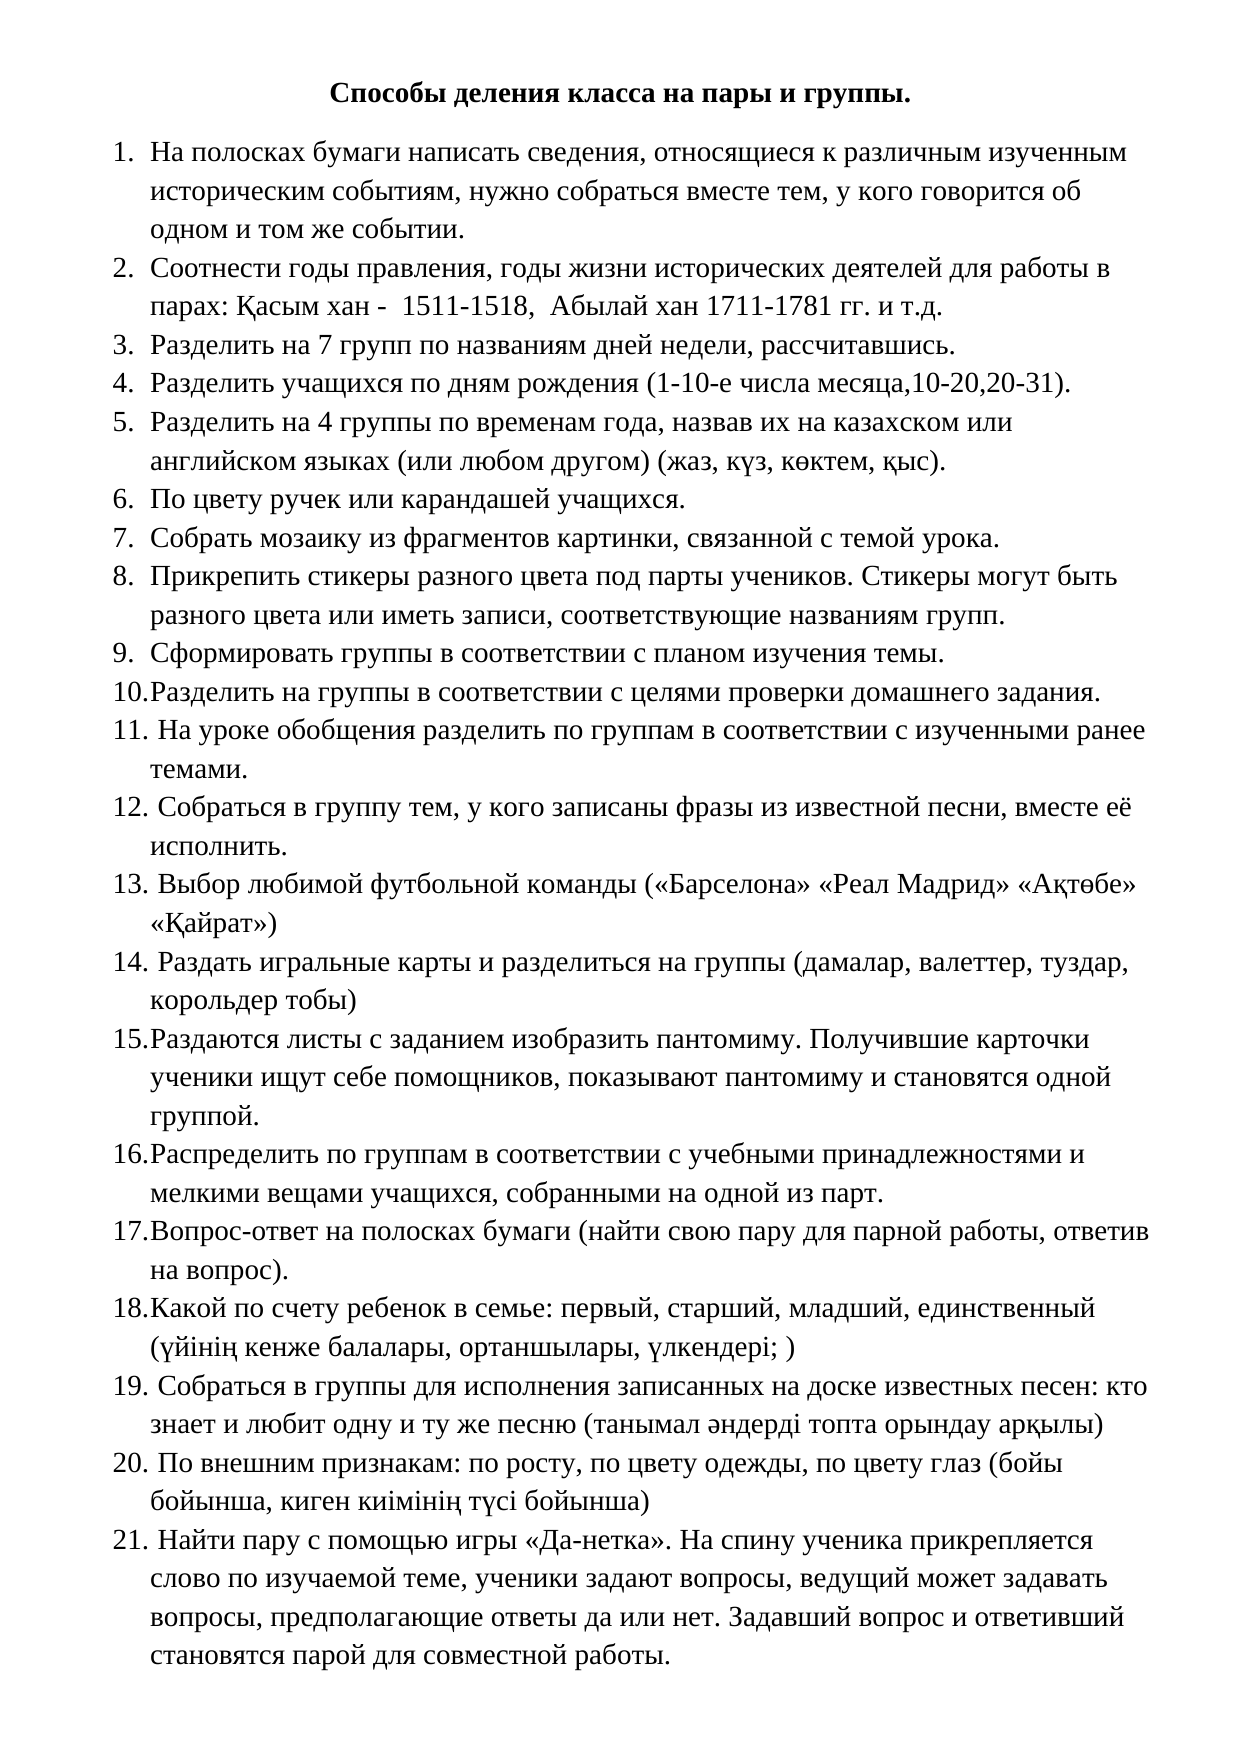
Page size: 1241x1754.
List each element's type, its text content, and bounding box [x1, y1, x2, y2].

list Найти пару с помощью игры «Да-нетка». На спину ученика прикрепляется слово по изучаемой теме, ученики задают вопросы, ведущий может задавать вопросы, предполагающие ответы да или нет. Задавший вопрос и ответивший становятся парой для совместной работы. [112, 1522, 1165, 1671]
list Прикрепить стикеры разного цвета под парты учеников. Стикеры могут быть разного цвета или иметь записи, соответствующие названиям групп. [112, 558, 1165, 630]
text Способы деления класса на пары и группы. [75, 75, 1165, 108]
list Выбор любимой футбольной команды («Барселона» «Реал Мадрид» «Ақтөбе» «Қайрат») [112, 867, 1165, 939]
list По внешним признакам: по росту, по цвету одежды, по цвету глаз (бойы бойынша, киген киімінің түсі бойынша) [112, 1445, 1165, 1517]
list Разделить на 4 группы по временам года, назвав их на казахском или английском языках (или любом другом) (жаз, күз, көктем, қыс). [112, 404, 1165, 476]
list По цвету ручек или карандашей учащихся. [112, 481, 1165, 515]
list Собрать мозаику из фрагментов картинки, связанной с темой урока. [112, 520, 1165, 553]
list Разделить на группы в соответствии с целями проверки домашнего задания. [112, 674, 1165, 707]
list Разделить учащихся по дням рождения (1-10-е числа месяца,10-20,20-31). [112, 366, 1165, 399]
list Распределить по группам в соответствии с учебными принадлежностями и мелкими вещами учащихся, собранными на одной из парт. [112, 1136, 1165, 1208]
list Собраться в группы для исполнения записанных на доске известных песен: кто знает и любит одну и ту же песню (танымал әндерді топта орындау арқылы) [112, 1368, 1165, 1440]
list Раздать игральные карты и разделиться на группы (дамалар, валеттер, туздар, корольдер тобы) [112, 944, 1165, 1016]
list Вопрос-ответ на полосках бумаги (найти свою пару для парной работы, ответив на вопрос). [112, 1213, 1165, 1286]
list На полосках бумаги написать сведения, относящиеся к различным изученным историческим событиям, нужно собраться вместе тем, у кого говорится об одном и том же событии. [112, 134, 1165, 245]
list Сформировать группы в соответствии с планом изучения темы. [112, 635, 1165, 669]
list Соотнести годы правления, годы жизни исторических деятелей для работы в парах: Қасым хан - 1511-1518, Абылай хан 1711-1781 гг. и т.д. [112, 250, 1165, 322]
list На уроке обобщения разделить по группам в соответствии с изученными ранее темами. [112, 712, 1165, 784]
list Собраться в группу тем, у кого записаны фразы из известной песни, вместе её исполнить. [112, 789, 1165, 862]
list Разделить на 7 групп по названиям дней недели, рассчитавшись. [112, 327, 1165, 361]
list Раздаются листы с заданием изобразить пантомиму. Получившие карточки ученики ищут себе помощников, показывают пантомиму и становятся одной группой. [112, 1021, 1165, 1131]
list Какой по счету ребенок в семье: первый, старший, младший, единственный (үйінің кенже балалары, ортаншылары, үлкендері; ) [112, 1291, 1165, 1363]
